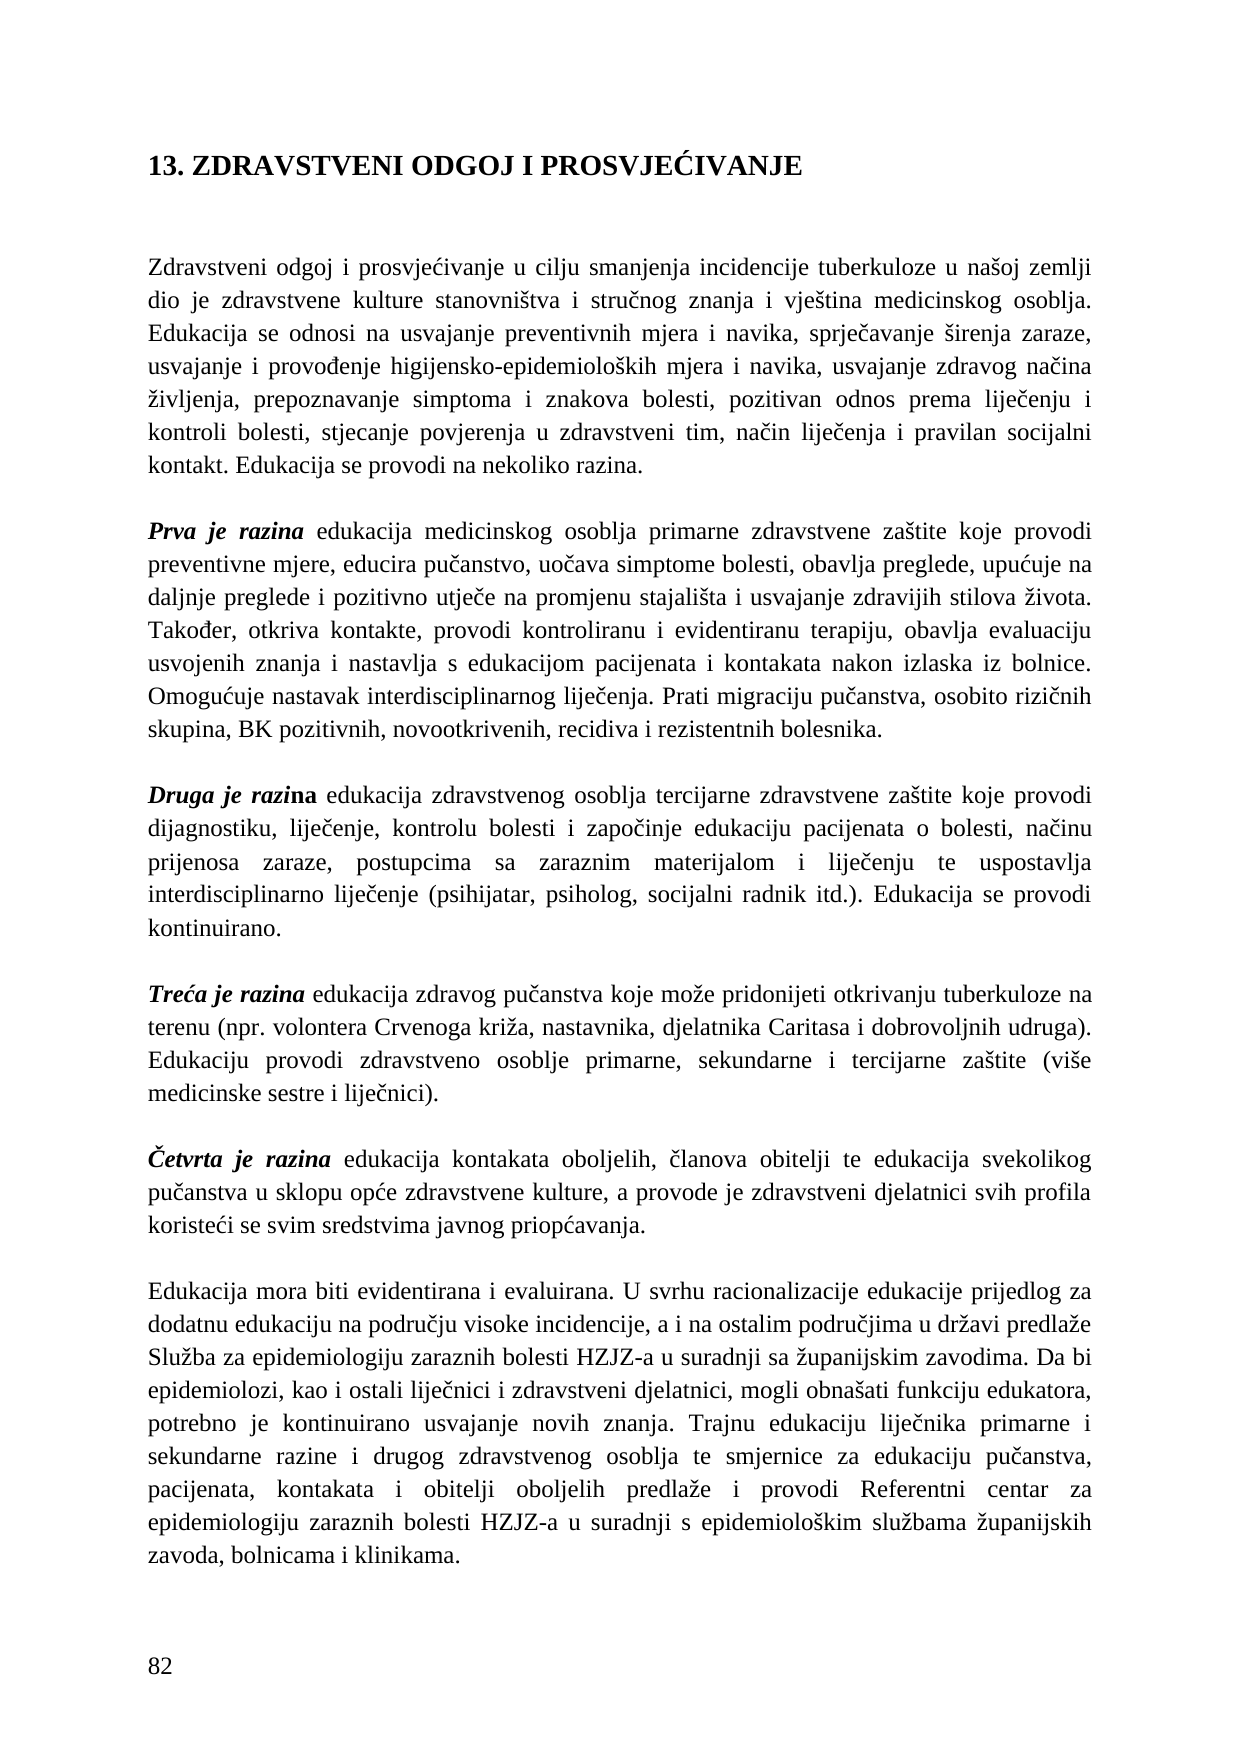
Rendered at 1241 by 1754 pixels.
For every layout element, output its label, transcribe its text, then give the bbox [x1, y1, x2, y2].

text Treća je razina edukacija zdravog pučanstva koje može pridonijeti otkrivanju tuberkuloze na terenu (npr. volontera Crvenoga križa, nastavnika, djelatnika Caritasa i dobrovoljnih udruga). Edukaciju provodi zdravstveno osoblje primarne, sekundarne i tercijarne zaštite (više medicinske sestre i liječnici). [148, 979, 1093, 1106]
text Zdravstveni odgoj i prosvjećivanje u cilju smanjenja incidencije tuberkuloze u našoj zemlji dio je zdravstvene kulture stanovništva i stručnog znanja i vještina medicinskog osoblja. Edukacija se odnosi na usvajanje preventivnih mjera i navika, sprječavanje širenja zaraze, usvajanje i provođenje higijensko-epidemioloških mjera i navika, usvajanje zdravog načina življenja, prepoznavanje simptoma i znakova bolesti, pozitivan odnos prema liječenju i kontroli bolesti, stjecanje povjerenja u zdravstveni tim, način liječenja i pravilan socijalni kontakt. Edukacija se provodi na nekoliko razina. [148, 252, 1093, 479]
text Četvrta je razina edukacija kontakata oboljelih, članova obitelji te edukacija svekolikog pučanstva u sklopu opće zdravstvene kulture, a provode je zdravstveni djelatnici svih profila koristeći se svim sredstvima javnog priopćavanja. [148, 1144, 1093, 1238]
subtitle 13. ZDRAVSTVENI ODGOJ I PROSVJEĆIVANJE [148, 148, 1093, 181]
text Druga je razina edukacija zdravstvenog osoblja tercijarne zdravstvene zaštite koje provodi dijagnostiku, liječenje, kontrolu bolesti i započinje edukaciju pacijenata o bolesti, načinu prijenosa zaraze, postupcima sa zaraznim materijalom i liječenju te uspostavlja interdisciplinarno liječenje (psihijatar, psiholog, socijalni radnik itd.). Edukacija se provodi kontinuirano. [148, 781, 1093, 941]
text Edukacija mora biti evidentirana i evaluirana. U svrhu racionalizacije edukacije prijedlog za dodatnu edukaciju na području visoke incidencije, a i na ostalim područjima u državi predlaže Služba za epidemiologiju zaraznih bolesti HZJZ-a u suradnji sa županijskim zavodima. Da bi epidemiolozi, kao i ostali liječnici i zdravstveni djelatnici, mogli obnašati funkciju edukatora, potrebno je kontinuirano usvajanje novih znanja. Trajnu edukaciju liječnika primarne i sekundarne razine i drugog zdravstvenog osoblja te smjernice za edukaciju pučanstva, pacijenata, kontakata i obitelji oboljelih predlaže i provodi Referentni centar za epidemiologiju zaraznih bolesti HZJZ-a u suradnji s epidemiološkim službama županijskih zavoda, bolnicama i klinikama. [148, 1276, 1093, 1569]
text Prva je razina edukacija medicinskog osoblja primarne zdravstvene zaštite koje provodi preventivne mjere, educira pučanstvo, uočava simptome bolesti, obavlja preglede, upućuje na daljnje preglede i pozitivno utječe na promjenu stajališta i usvajanje zdravijih stilova života. Također, otkriva kontakte, provodi kontroliranu i evidentiranu terapiju, obavlja evaluaciju usvojenih znanja i nastavlja s edukacijom pacijenata i kontakata nakon izlaska iz bolnice. Omogućuje nastavak interdisciplinarnog liječenja. Prati migraciju pučanstva, osobito rizičnih skupina, BK pozitivnih, novootkrivenih, recidiva i rezistentnih bolesnika. [148, 516, 1093, 743]
